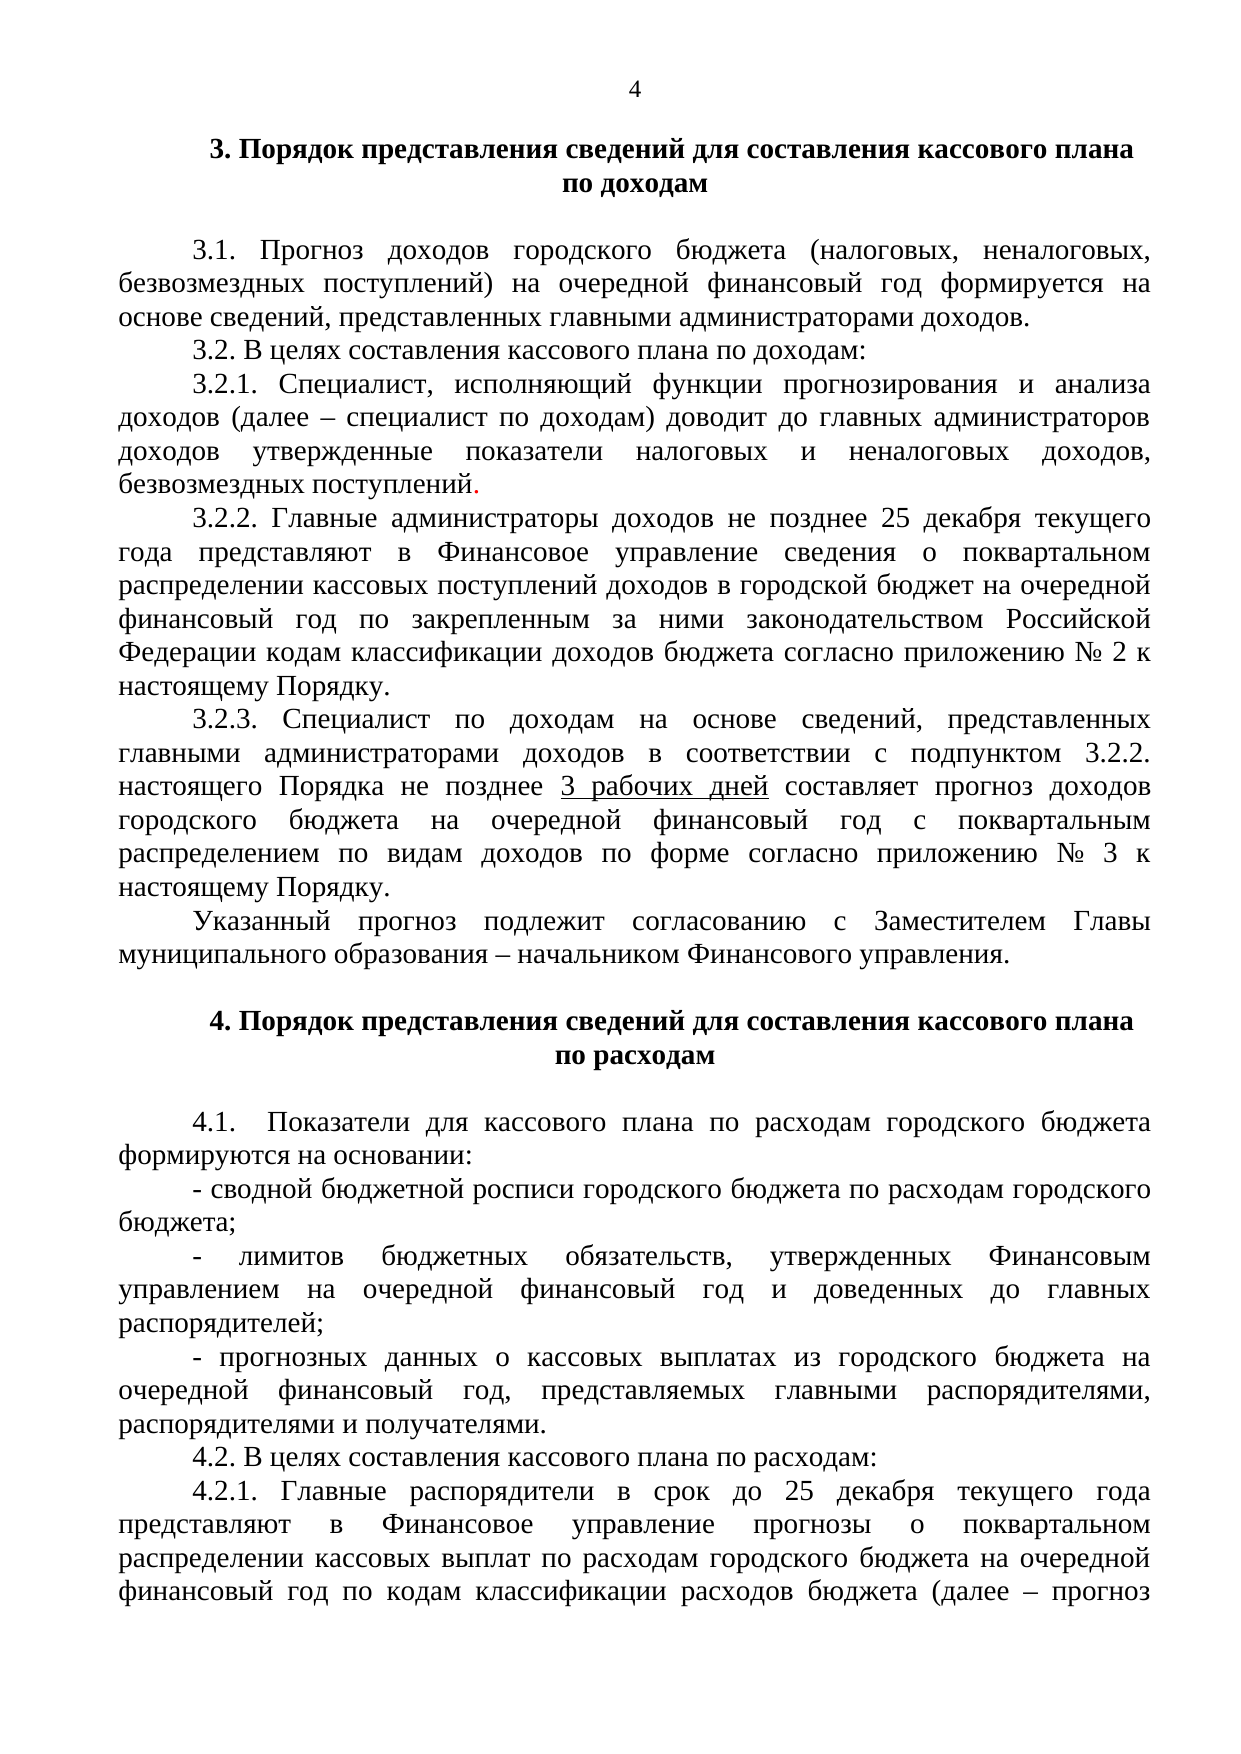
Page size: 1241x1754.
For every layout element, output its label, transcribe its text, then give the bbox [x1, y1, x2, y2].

text 3. Порядок представления сведений для составления кассового плана по доходам [118, 131, 1152, 198]
text 4.2. В целях составления кассового плана по расходам: [118, 1439, 1152, 1473]
text 3.2.2. Главные администраторы доходов не позднее 25 декабря текущего года представляют в Финансовое управление сведения о поквартальном распределении кассовых поступлений доходов в городской бюджет на очередной финансовый год по закрепленным за ними законодательством Российской Федерации кодам классификации доходов бюджета согласно приложению № 2 к настоящему Порядку. [118, 500, 1152, 701]
text - сводной бюджетной росписи городского бюджета по расходам городского бюджета; [118, 1171, 1152, 1238]
text 3.2.1. Специалист, исполняющий функции прогнозирования и анализа доходов (далее – специалист по доходам) доводит до главных администраторов доходов утвержденные показатели налоговых и неналоговых доходов, безвозмездных поступлений. [118, 366, 1152, 500]
text 3.2.3. Специалист по доходам на основе сведений, представленных главными администраторами доходов в соответствии с подпунктом 3.2.2. настоящего Порядка не позднее 3 рабочих дней составляет прогноз доходов городского бюджета на очередной финансовый год с поквартальным распределением по видам доходов по форме согласно приложению № 3 к настоящему Порядку. [118, 701, 1152, 903]
text 3.1. Прогноз доходов городского бюджета (налоговых, неналоговых, безвозмездных поступлений) на очередной финансовый год формируется на основе сведений, представленных главными администраторами доходов. [118, 232, 1152, 332]
text - прогнозных данных о кассовых выплатах из городского бюджета на очередной финансовый год, представляемых главными распорядителями, распорядителями и получателями. [118, 1339, 1152, 1439]
text 3.2. В целях составления кассового плана по доходам: [118, 332, 1152, 366]
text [118, 1473, 1152, 1607]
text 4. Порядок представления сведений для составления кассового плана по расходам [118, 1003, 1152, 1070]
text Указанный прогноз подлежит согласованию с Заместителем Главы муниципального образования – начальником Финансового управления. [118, 903, 1152, 970]
text 4.1. Показатели для кассового плана по расходам городского бюджета формируются на основании: [118, 1104, 1152, 1171]
text - лимитов бюджетных обязательств, утвержденных Финансовым управлением на очередной финансовый год и доведенных до главных распорядителей; [118, 1238, 1152, 1339]
